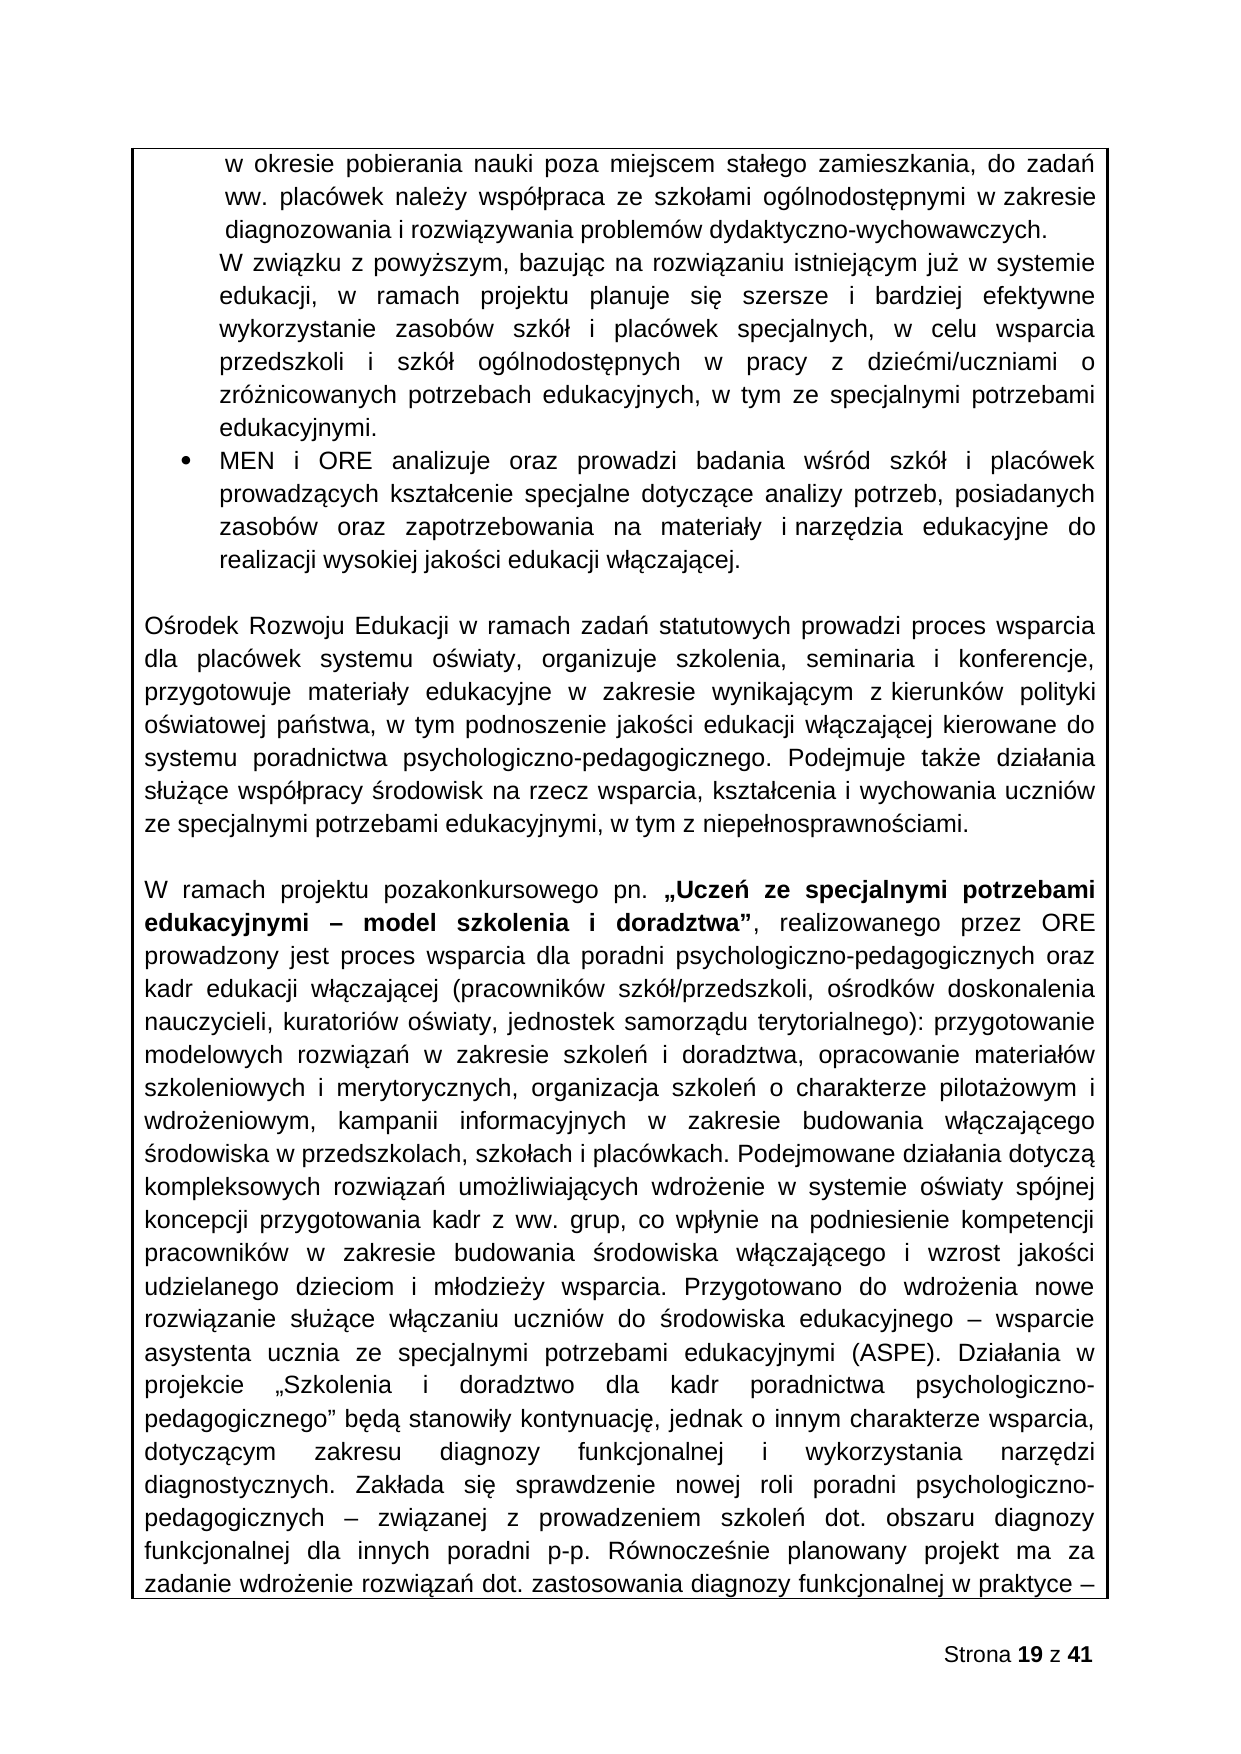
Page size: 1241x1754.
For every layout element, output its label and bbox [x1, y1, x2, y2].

table_cell [134, 149, 1106, 1597]
